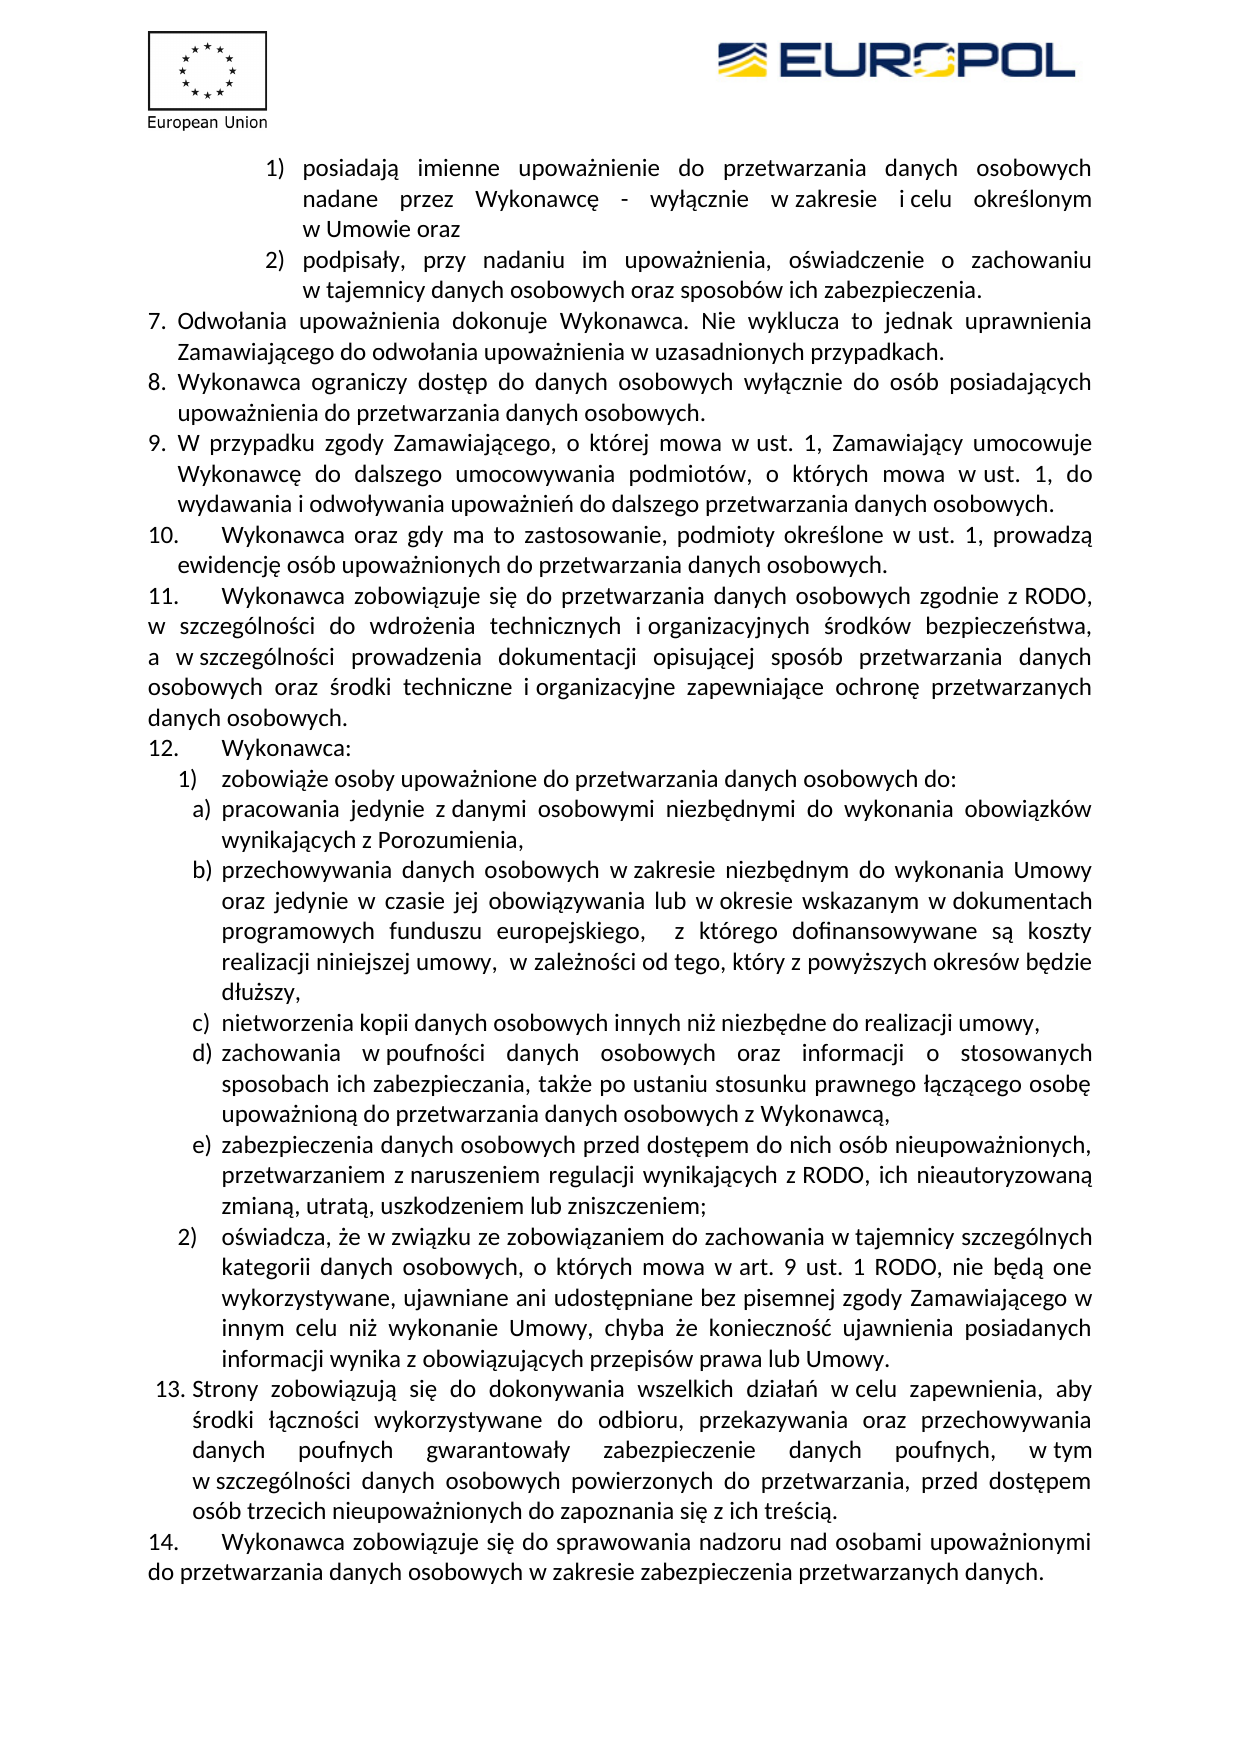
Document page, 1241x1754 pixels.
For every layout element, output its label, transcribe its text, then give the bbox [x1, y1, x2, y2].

list Odwołania upoważnienia dokonuje Wykonawca. Nie wyklucza to jednak uprawnienia Zamawiającego do odwołania upoważnienia w uzasadnionych przypadkach. [148, 305, 1093, 366]
list zachowania w poufności danych osobowych oraz informacji o stosowanych sposobach ich zabezpieczania, także po ustaniu stosunku prawnego łączącego osobę upoważnioną do przetwarzania danych osobowych z Wykonawcą, [192, 1038, 1093, 1129]
list Wykonawca: [148, 732, 1093, 763]
picture [147, 31, 268, 131]
list przechowywania danych osobowych w zakresie niezbędnym do wykonania Umowy oraz jedynie w czasie jej obowiązywania lub w okresie wskazanym w dokumentach programowych funduszu europejskiego, z którego dofinansowywane są koszty realizacji niniejszej umowy, w zależności od tego, który z powyższych okresów będzie dłuższy, [192, 854, 1093, 1007]
list Wykonawca ograniczy dostęp do danych osobowych wyłącznie do osób posiadających upoważnienia do przetwarzania danych osobowych. [148, 366, 1093, 427]
list oświadcza, że w związku ze zobowiązaniem do zachowania w tajemnicy szczególnych kategorii danych osobowych, o których mowa w art. 9 ust. 1 RODO, nie będą one wykorzystywane, ujawniane ani udostępniane bez pisemnej zgody Zamawiającego w innym celu niż wykonanie Umowy, chyba że konieczność ujawnienia posiadanych informacji wynika z obowiązujących przepisów prawa lub Umowy. [177, 1221, 1093, 1373]
list Wykonawca oraz gdy ma to zastosowanie, podmioty określone w ust. 1, prowadzą ewidencję osób upoważnionych do przetwarzania danych osobowych. [148, 519, 1093, 580]
list Strony zobowiązują się do dokonywania wszelkich działań w celu zapewnienia, aby środki łączności wykorzystywane do odbioru, przekazywania oraz przechowywania danych poufnych gwarantowały zabezpieczenie danych poufnych, w tym w szczególności danych osobowych powierzonych do przetwarzania, przed dostępem osób trzecich nieupoważnionych do zapoznania się z ich treścią. [154, 1373, 1093, 1526]
list zobowiąże osoby upoważnione do przetwarzania danych osobowych do: [177, 763, 1093, 793]
picture [706, 30, 1088, 90]
list pracowania jedynie z danymi osobowymi niezbędnymi do wykonania obowiązków wynikających z Porozumienia, [192, 793, 1093, 854]
list posiadają imienne upoważnienie do przetwarzania danych osobowych nadane przez Wykonawcę - wyłącznie w zakresie i celu określonym w Umowie oraz [265, 152, 1093, 244]
list Wykonawca zobowiązuje się do przetwarzania danych osobowych zgodnie z RODO, w szczególności do wdrożenia technicznych i organizacyjnych środków bezpieczeństwa, a w szczególności prowadzenia dokumentacji opisującej sposób przetwarzania danych osobowych oraz środki techniczne i organizacyjne zapewniające ochronę przetwarzanych danych osobowych. [148, 580, 1093, 732]
list W przypadku zgody Zamawiającego, o której mowa w ust. 1, Zamawiający umocowuje Wykonawcę do dalszego umocowywania podmiotów, o których mowa w ust. 1, do wydawania i odwoływania upoważnień do dalszego przetwarzania danych osobowych. [148, 427, 1093, 519]
list zabezpieczenia danych osobowych przed dostępem do nich osób nieupoważnionych, przetwarzaniem z naruszeniem regulacji wynikających z RODO, ich nieautoryzowaną zmianą, utratą, uszkodzeniem lub zniszczeniem; [192, 1129, 1093, 1221]
list podpisały, przy nadaniu im upoważnienia, oświadczenie o zachowaniu w tajemnicy danych osobowych oraz sposobów ich zabezpieczenia. [265, 244, 1093, 305]
list Wykonawca zobowiązuje się do sprawowania nadzoru nad osobami upoważnionymi do przetwarzania danych osobowych w zakresie zabezpieczenia przetwarzanych danych. [148, 1526, 1093, 1587]
list nietworzenia kopii danych osobowych innych niż niezbędne do realizacji umowy, [192, 1007, 1093, 1038]
